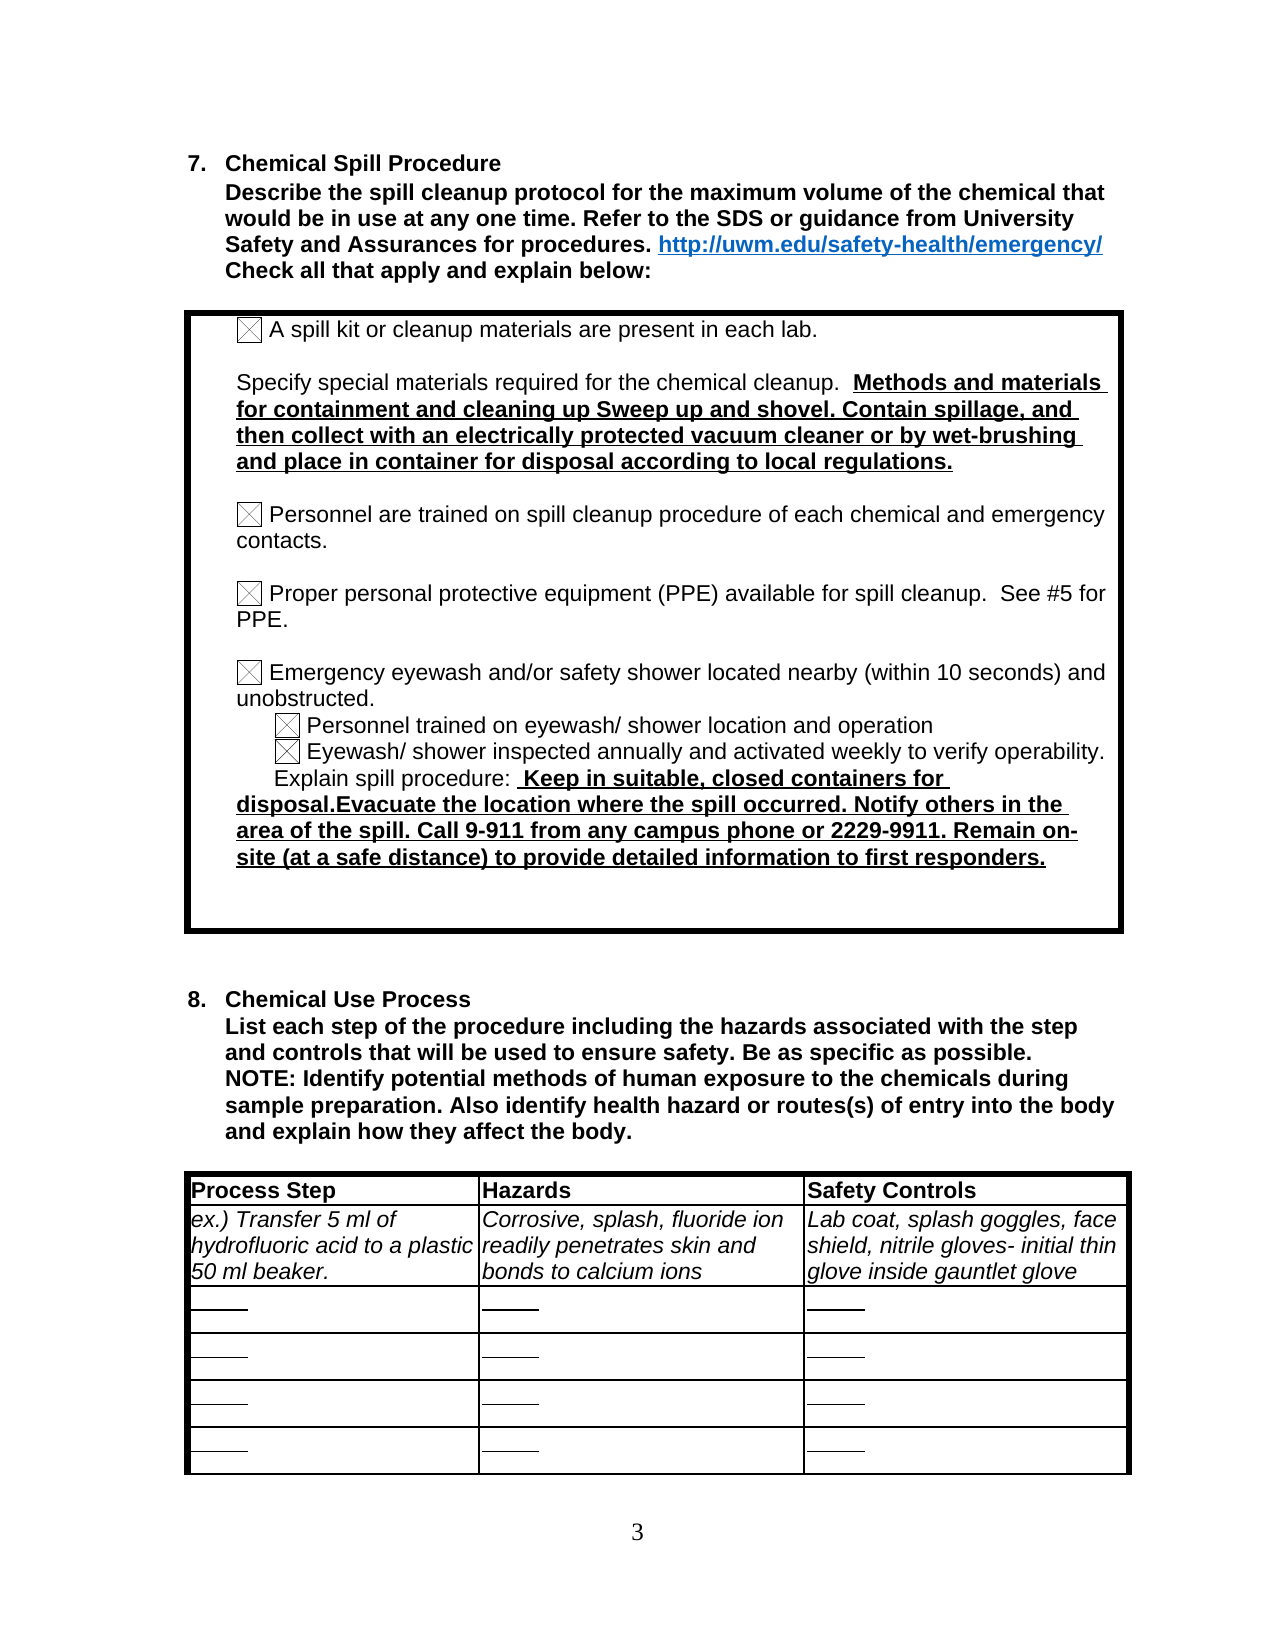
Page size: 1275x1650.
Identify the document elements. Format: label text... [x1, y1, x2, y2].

table_cell [480, 1334, 803, 1379]
table_cell Lab coat, splash goggles, face shield, nitrile gloves- initial thin glove inside gauntlet glove [805, 1206, 1126, 1284]
list List each step of the procedure including the hazards associated with the step and controls that will be used to ensure safety. Be as specific as possible. [225, 1013, 1125, 1065]
table_cell [191, 1334, 478, 1379]
table_cell [805, 1334, 1126, 1379]
table_cell [480, 1287, 803, 1332]
table_cell ex.) Transfer 5 ml of hydrofluoric acid to a plastic 50 ml beaker. [191, 1206, 478, 1284]
table_cell [191, 1287, 478, 1332]
table_cell Corrosive, splash, fluoride ion readily penetrates skin and bonds to calcium ions [480, 1206, 803, 1284]
table_cell [805, 1381, 1126, 1426]
table_cell [191, 1381, 478, 1426]
table_cell [480, 1381, 803, 1426]
table_cell [480, 1428, 803, 1473]
table_cell [191, 1428, 478, 1473]
list Chemical Use Process [187, 986, 1125, 1013]
table_cell [805, 1287, 1126, 1332]
table_header Hazards [480, 1177, 803, 1203]
list NOTE: Identify potential methods of human exposure to the chemicals during sample preparation. Also identify health hazard or routes(s) of entry into the body and explain how they affect the body. [225, 1065, 1125, 1144]
table_cell [805, 1428, 1126, 1473]
table_header Process Step [191, 1177, 478, 1203]
table_header Safety Controls [805, 1177, 1126, 1203]
list Check all that apply and explain below: [225, 257, 1125, 284]
list Chemical Spill Procedure [187, 150, 1125, 176]
list Describe the spill cleanup protocol for the maximum volume of the chemical that would be in use at any one time. Refer to the SDS or guidance from University Safety and Assurances for procedures. http://uwm.edu/safety-health/emergency/ [225, 178, 1125, 257]
table_header A spill kit or cleanup materials are present in each lab. Specify special materials required for the chemical cleanup. Methods and materials for containment and cleaning up Sweep up and shovel. Contain spillage, and then collect with an electrically protected vacuum cleaner or by wet-brushing and place in container for disposal according to local regulations. Personnel are trained on spill cleanup procedure of each chemical and emergency contacts. Proper personal protective equipment (PPE) available for spill cleanup. See #5 for PPE. Emergency eyewash and/or safety shower located nearby (within 10 seconds) and unobstructed. Personnel trained on eyewash/ shower location and operation Eyewash/ shower inspected annually and activated weekly to verify operability. Explain spill procedure: Keep in suitable, closed containers for disposal.Evacuate the location where the spill occurred. Notify others in the area of the spill. Call 9-911 from any campus phone or 2229-9911. Remain on-site (at a safe distance) to provide detailed information to first responders. [191, 316, 1118, 927]
